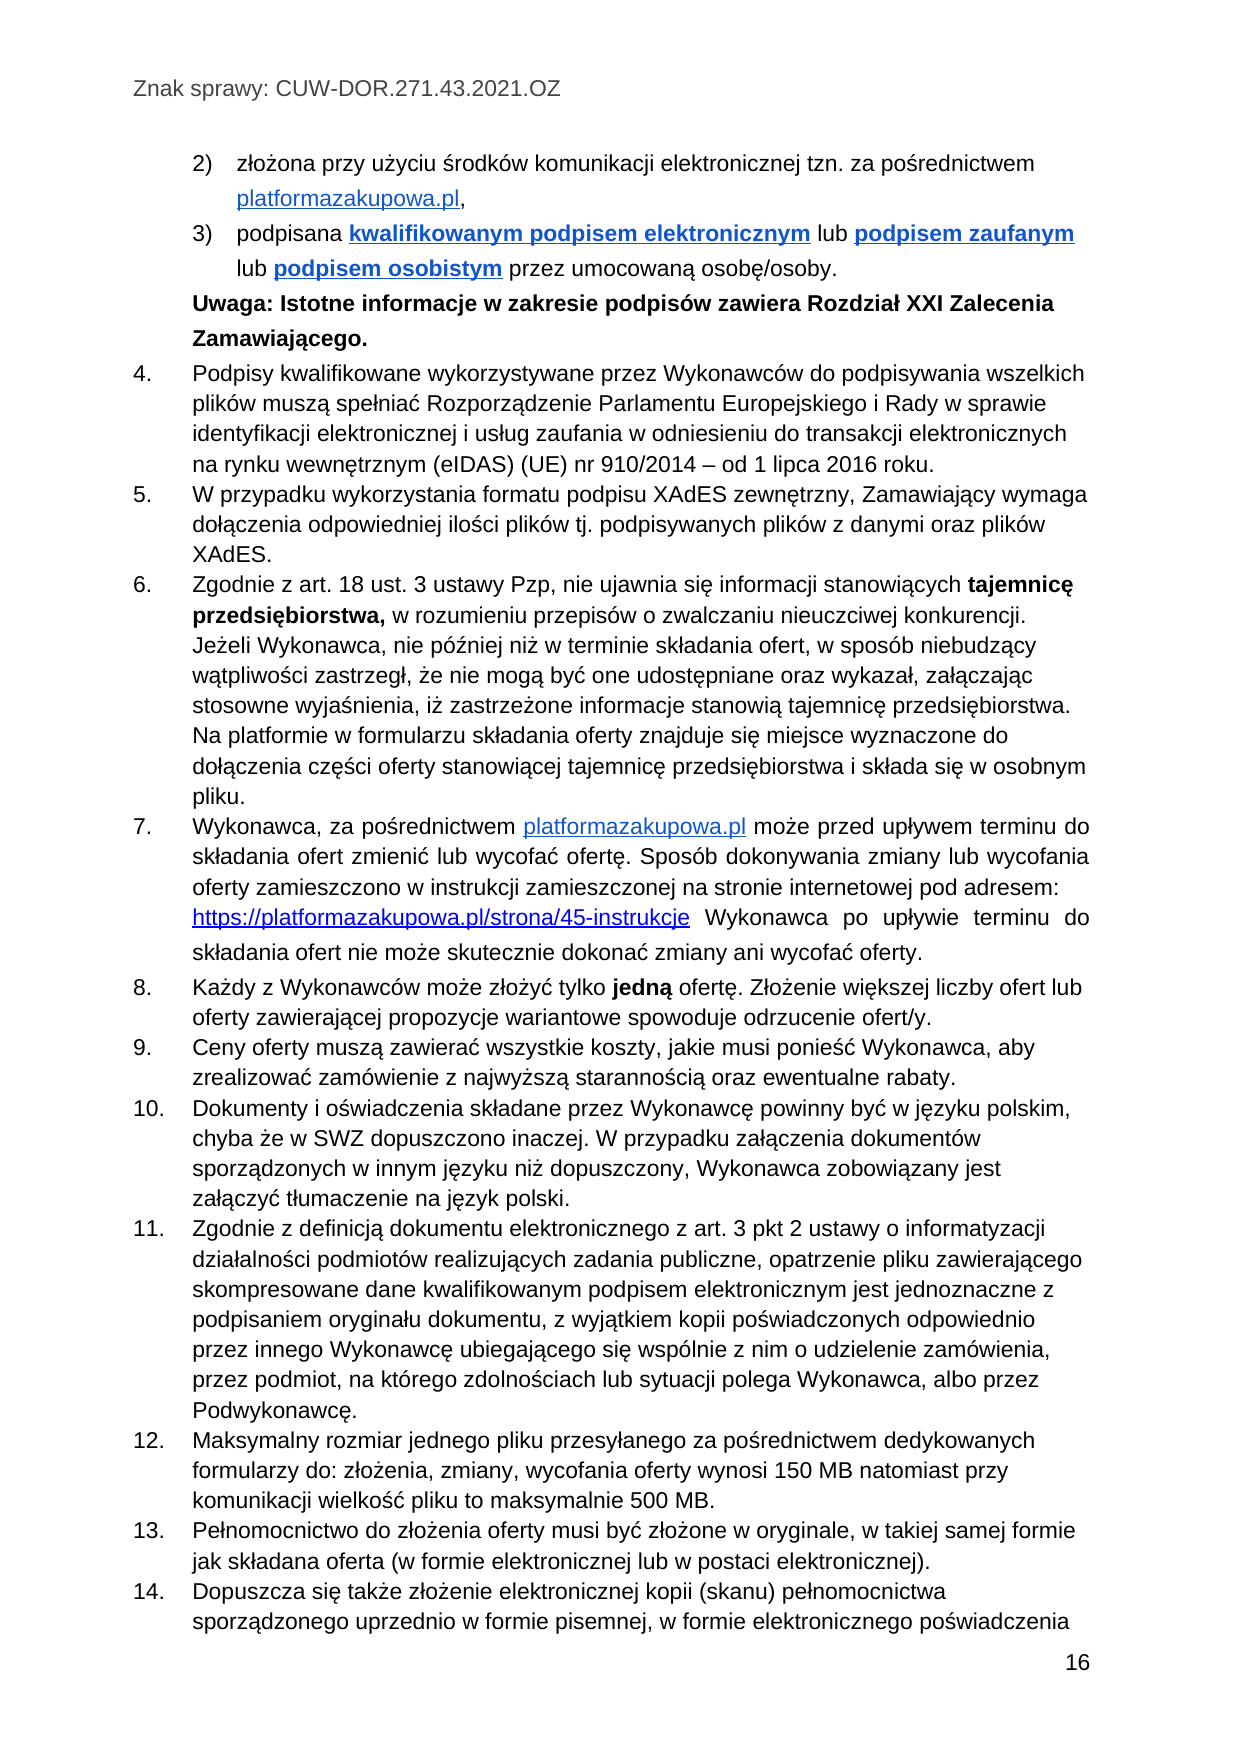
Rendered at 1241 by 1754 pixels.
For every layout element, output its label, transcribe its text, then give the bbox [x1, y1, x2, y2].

list W przypadku wykorzystania formatu podpisu XAdES zewnętrzny, Zamawiający wymaga dołączenia odpowiedniej ilości plików tj. podpisywanych plików z danymi oraz plików XAdES. [133, 481, 1090, 568]
text https://platformazakupowa.pl/strona/45-instrukcje Wykonawca po upływie terminu do składania ofert nie może skutecznie dokonać zmiany ani wycofać oferty. [192, 904, 1090, 965]
list Dokumenty i oświadczenia składane przez Wykonawcę powinny być w języku polskim, chyba że w SWZ dopuszczono inaczej. W przypadku załączenia dokumentów sporządzonych w innym języku niż dopuszczony, Wykonawca zobowiązany jest załączyć tłumaczenie na język polski. [133, 1094, 1090, 1212]
list Ceny oferty muszą zawierać wszystkie koszty, jakie musi ponieść Wykonawca, aby zrealizować zamówienie z najwyższą starannością oraz ewentualne rabaty. [133, 1034, 1090, 1091]
text Uwaga: Istotne informacje w zakresie podpisów zawiera Rozdział XXI Zalecenia Zamawiającego. [192, 290, 1090, 351]
list Zgodnie z art. 18 ust. 3 ustawy Pzp, nie ujawnia się informacji stanowiących tajemnicę przedsiębiorstwa, w rozumieniu przepisów o zwalczaniu nieuczciwej konkurencji. Jeżeli Wykonawca, nie później niż w terminie składania ofert, w sposób niebudzący wątpliwości zastrzegł, że nie mogą być one udostępniane oraz wykazał, załączając stosowne wyjaśnienia, iż zastrzeżone informacje stanowią tajemnicę przedsiębiorstwa. Na platformie w formularzu składania oferty znajduje się miejsce wyznaczone do dołączenia części oferty stanowiącej tajemnicę przedsiębiorstwa i składa się w osobnym pliku. [133, 571, 1090, 809]
list Maksymalny rozmiar jednego pliku przesyłanego za pośrednictwem dedykowanych formularzy do: złożenia, zmiany, wycofania oferty wynosi 150 MB natomiast przy komunikacji wielkość pliku to maksymalnie 500 MB. [133, 1427, 1090, 1514]
list złożona przy użyciu środków komunikacji elektronicznej tzn. za pośrednictwem platformazakupowa.pl, [192, 150, 1090, 211]
list podpisana kwalifikowanym podpisem elektronicznym lub podpisem zaufanym lub podpisem osobistym przez umocowaną osobę/osoby. [192, 220, 1090, 281]
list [133, 1578, 1090, 1634]
list Pełnomocnictwo do złożenia oferty musi być złożone w oryginale, w takiej samej formie jak składana oferta (w formie elektronicznej lub w postaci elektronicznej). [133, 1517, 1090, 1574]
list Podpisy kwalifikowane wykorzystywane przez Wykonawców do podpisywania wszelkich plików muszą spełniać Rozporządzenie Parlamentu Europejskiego i Rady w sprawie identyfikacji elektronicznej i usług zaufania w odniesieniu do transakcji elektronicznych na rynku wewnętrznym (eIDAS) (UE) nr 910/2014 – od 1 lipca 2016 roku. [133, 360, 1090, 477]
list Wykonawca, za pośrednictwem platformazakupowa.pl może przed upływem terminu do składania ofert zmienić lub wycofać ofertę. Sposób dokonywania zmiany lub wycofania oferty zamieszczono w instrukcji zamieszczonej na stronie internetowej pod adresem: [133, 813, 1090, 900]
list Każdy z Wykonawców może złożyć tylko jedną ofertę. Złożenie większej liczby ofert lub oferty zawierającej propozycje wariantowe spowoduje odrzucenie ofert/y. [133, 974, 1090, 1030]
list Zgodnie z definicją dokumentu elektronicznego z art. 3 pkt 2 ustawy o informatyzacji działalności podmiotów realizujących zadania publiczne, opatrzenie pliku zawierającego skompresowane dane kwalifikowanym podpisem elektronicznym jest jednoznaczne z podpisaniem oryginału dokumentu, z wyjątkiem kopii poświadczonych odpowiednio przez innego Wykonawcę ubiegającego się wspólnie z nim o udzielenie zamówienia, przez podmiot, na którego zdolnościach lub sytuacji polega Wykonawca, albo przez Podwykonawcę. [133, 1215, 1090, 1423]
